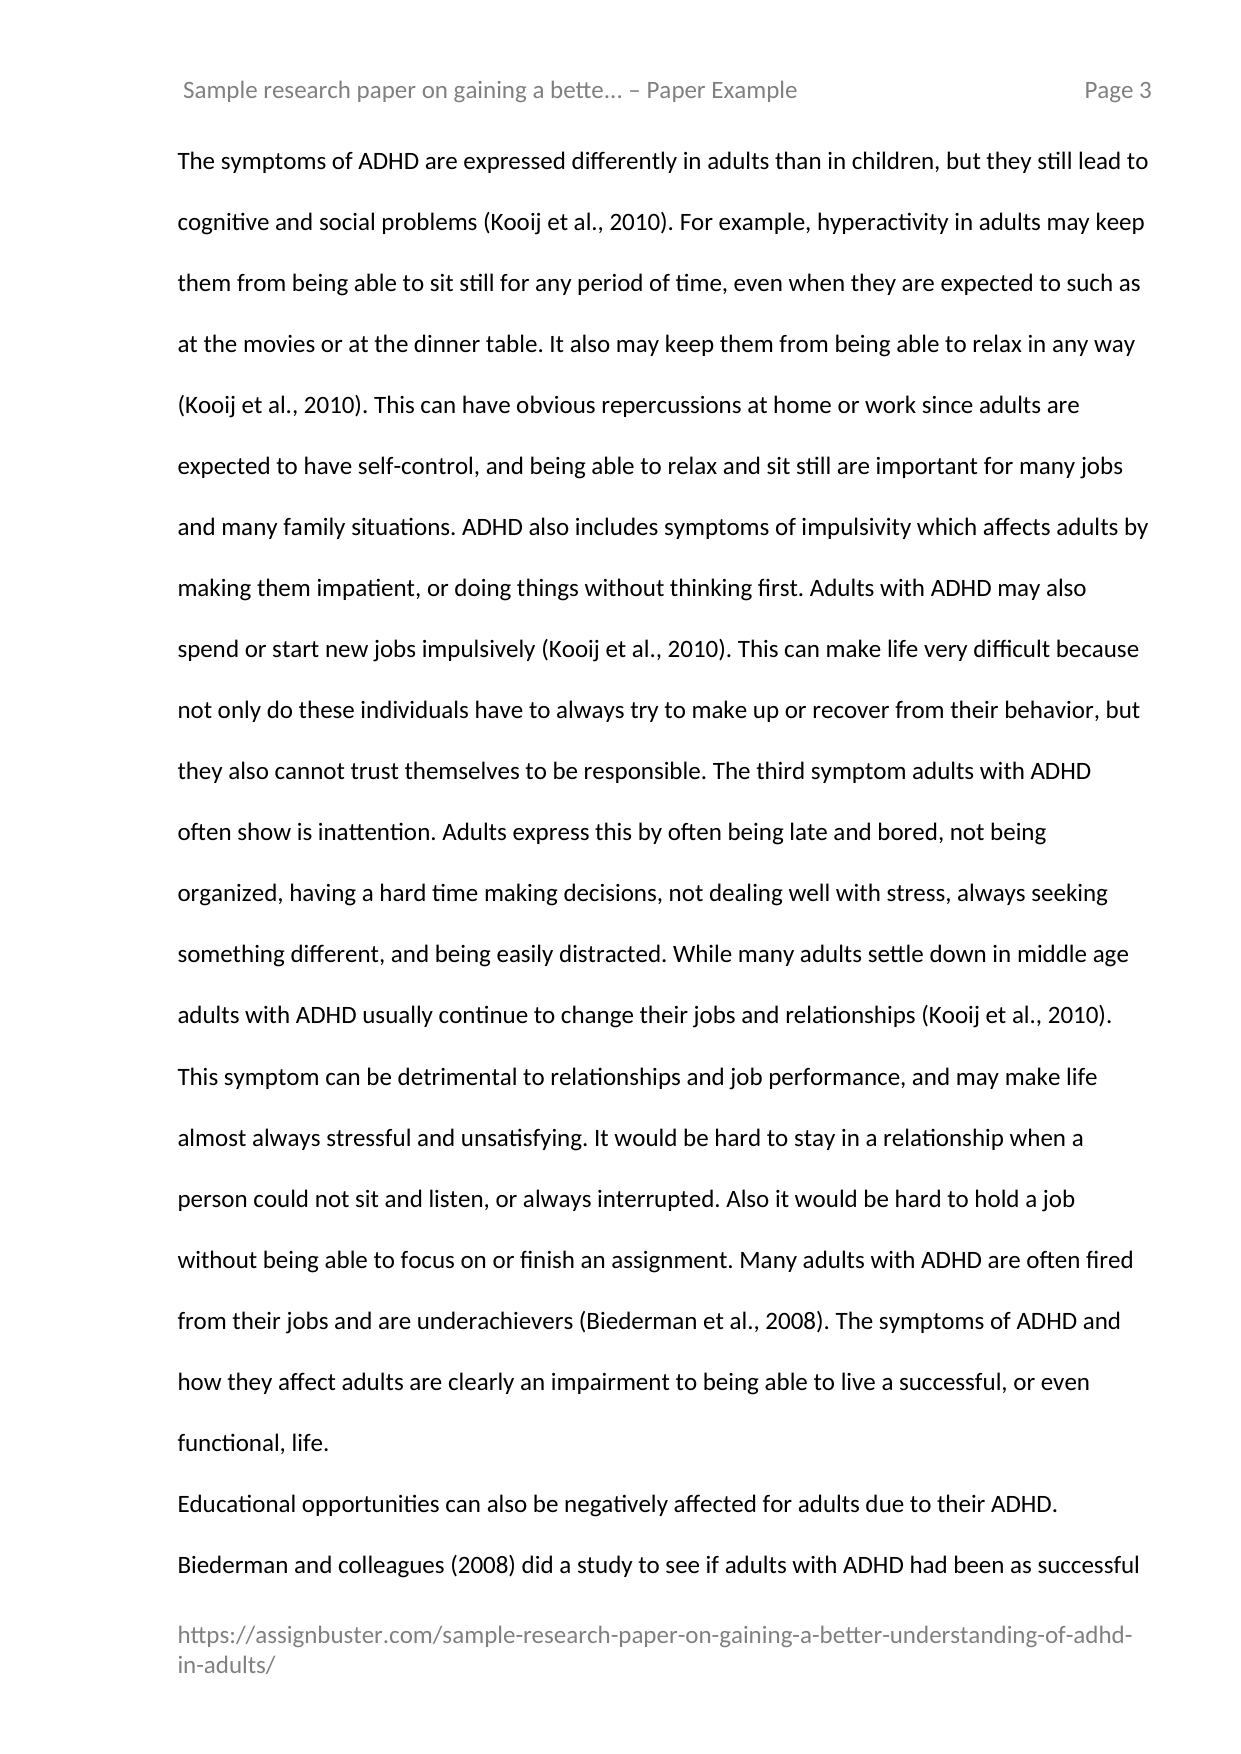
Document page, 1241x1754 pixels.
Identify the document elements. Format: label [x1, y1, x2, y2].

text [177, 145, 1152, 1579]
